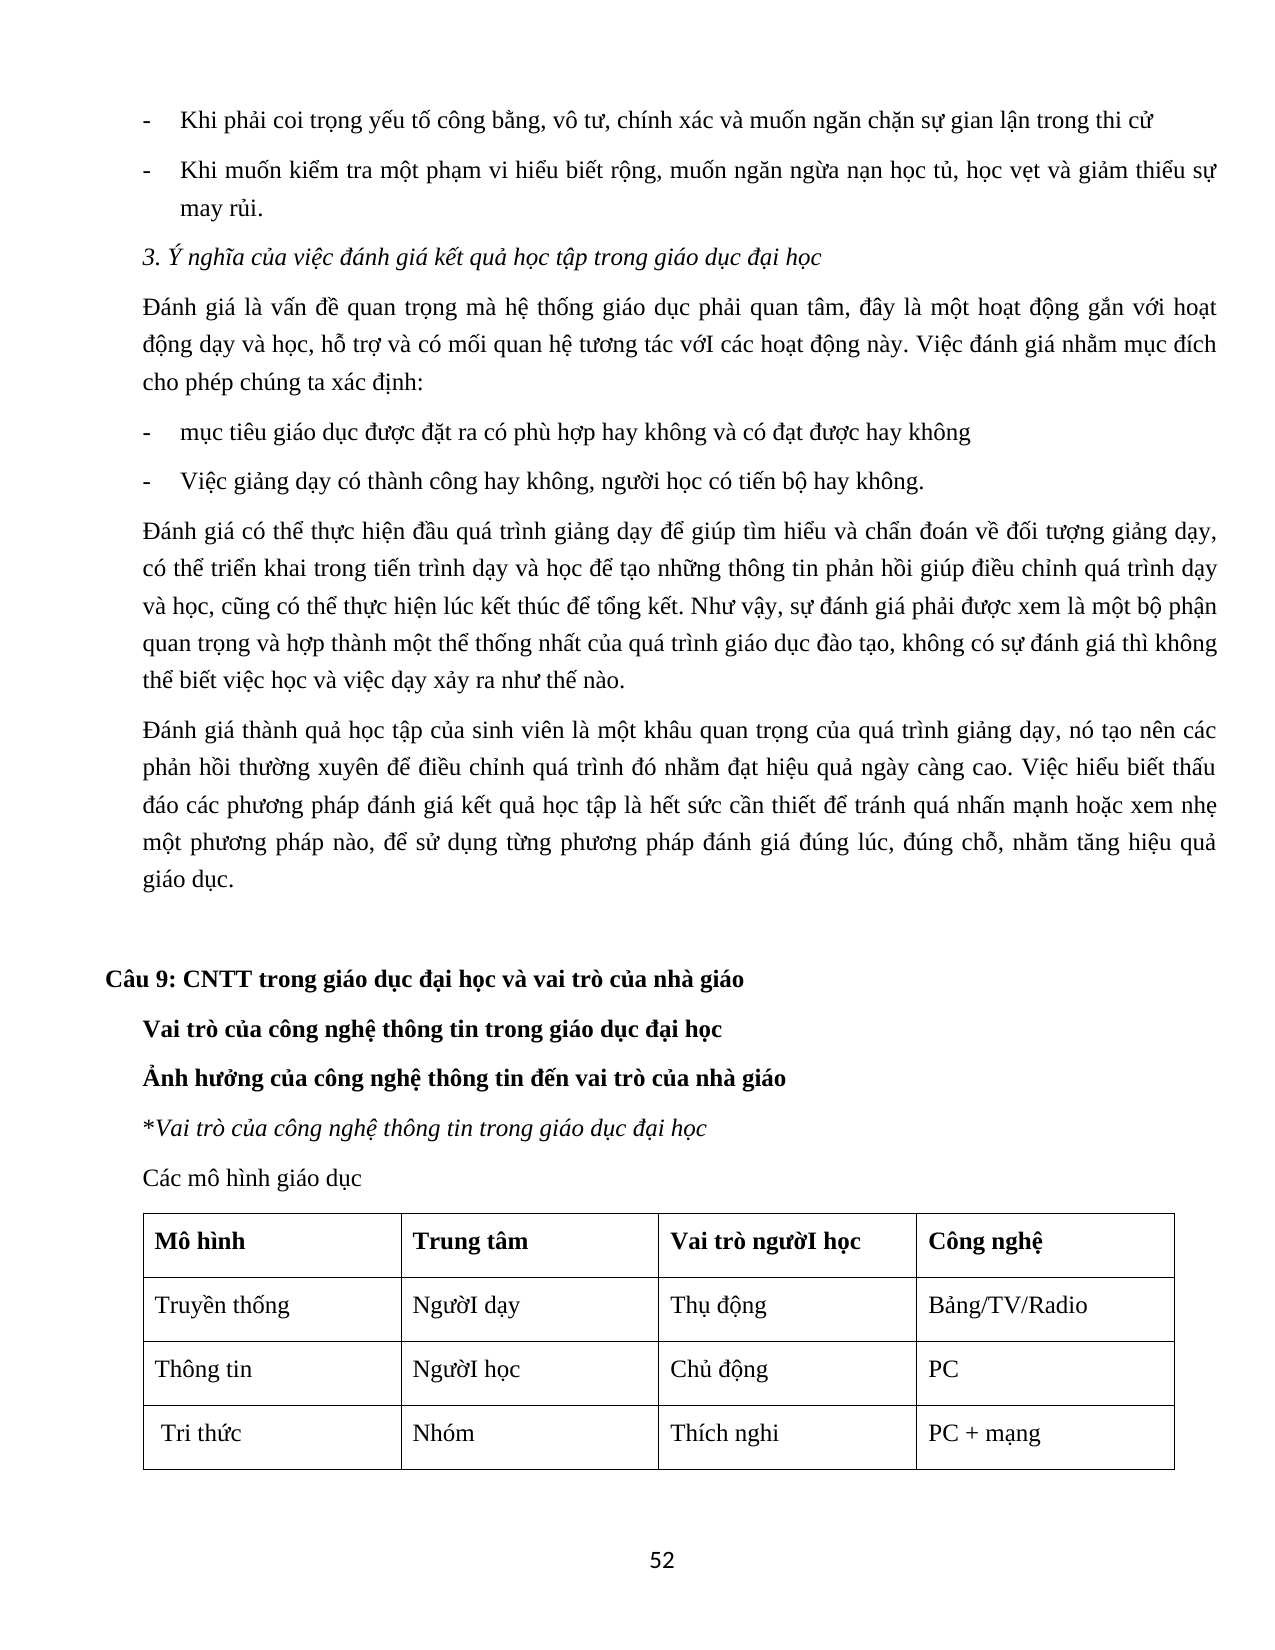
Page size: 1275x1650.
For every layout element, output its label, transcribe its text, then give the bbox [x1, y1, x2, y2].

table_cell Thông tin [144, 1342, 401, 1405]
text 3. Ý nghĩa của việc đánh giá kết quả học tập trong giáo dục đại học [142, 242, 1219, 271]
text Ảnh hưởng của công nghệ thông tin đến vai trò của nhà giáo [142, 1063, 1219, 1092]
table_header Trung tâm [402, 1214, 658, 1277]
text Đánh giá có thể thực hiện đầu quá trình giảng dạy để giúp tìm hiểu và chẩn đoán về đối tượng giảng dạy, có thể triển khai trong tiến trình dạy và học để tạo những thông tin phản hồi giúp điều chỉnh quá trình dạy và học, cũng có thể thực hiện lúc kết thúc để tổng kết. Như vậy, sự đánh giá phải được xem là một bộ phận quan trọng và hợp thành một thể thống nhất của quá trình giáo dục đào tạo, không có sự đánh giá thì không thể biết việc học và việc dạy xảy ra như thế nào. [142, 516, 1219, 694]
list mục tiêu giáo dục được đặt ra có phù hợp hay không và có đạt được hay không [142, 417, 1219, 445]
text Vai trò của công nghệ thông tin trong giáo dục đại học [142, 1014, 1219, 1042]
table_cell PC [917, 1342, 1174, 1405]
text Các mô hình giáo dục [142, 1163, 1219, 1192]
table_cell Chủ động [659, 1342, 916, 1405]
table_header Mô hình [144, 1214, 401, 1277]
table_cell Nhóm [402, 1406, 658, 1469]
table_cell Thụ động [659, 1278, 916, 1341]
text Đánh giá thành quả học tập của sinh viên là một khâu quan trọng của quá trình giảng dạy, nó tạo nên các phản hồi thường xuyên để điều chỉnh quá trình đó nhằm đạt hiệu quả ngày càng cao. Việc hiểu biết thấu đáo các phương pháp đánh giá kết quả học tập là hết sức cần thiết để tránh quá nhấn mạnh hoặc xem nhẹ một phương pháp nào, để sử dụng từng phương pháp đánh giá đúng lúc, đúng chỗ, nhằm tăng hiệu quả giáo dục. [142, 715, 1219, 893]
table_cell NgườI học [402, 1342, 658, 1405]
text Câu 9: CNTT trong giáo dục đại học và vai trò của nhà giáo [105, 964, 1219, 993]
text *Vai trò của công nghệ thông tin trong giáo dục đại học [142, 1113, 1219, 1142]
list Khi phải coi trọng yếu tố công bằng, vô tư, chính xác và muốn ngăn chặn sự gian lận trong thi cử [142, 106, 1219, 134]
table_cell Tri thức [144, 1406, 401, 1469]
table_header Công nghệ [917, 1214, 1174, 1277]
table_cell Thích nghi [659, 1406, 916, 1469]
table_cell Bảng/TV/Radio [917, 1278, 1174, 1341]
list Việc giảng dạy có thành công hay không, người học có tiến bộ hay không. [142, 466, 1219, 495]
table_cell Truyền thống [144, 1278, 401, 1341]
table_header Vai trò ngườI học [659, 1214, 916, 1277]
table_cell PC + mạng [917, 1406, 1174, 1469]
list Khi muốn kiểm tra một phạm vi hiểu biết rộng, muốn ngăn ngừa nạn học tủ, học vẹt và giảm thiểu sự may rủi. [142, 155, 1219, 221]
table_cell NgườI dạy [402, 1278, 658, 1341]
text Đánh giá là vấn đề quan trọng mà hệ thống giáo dục phải quan tâm, đây là một hoạt động gắn với hoạt động dạy và học, hỗ trợ và có mối quan hệ tương tác vớI các hoạt động này. Việc đánh giá nhằm mục đích cho phép chúng ta xác định: [142, 292, 1219, 396]
